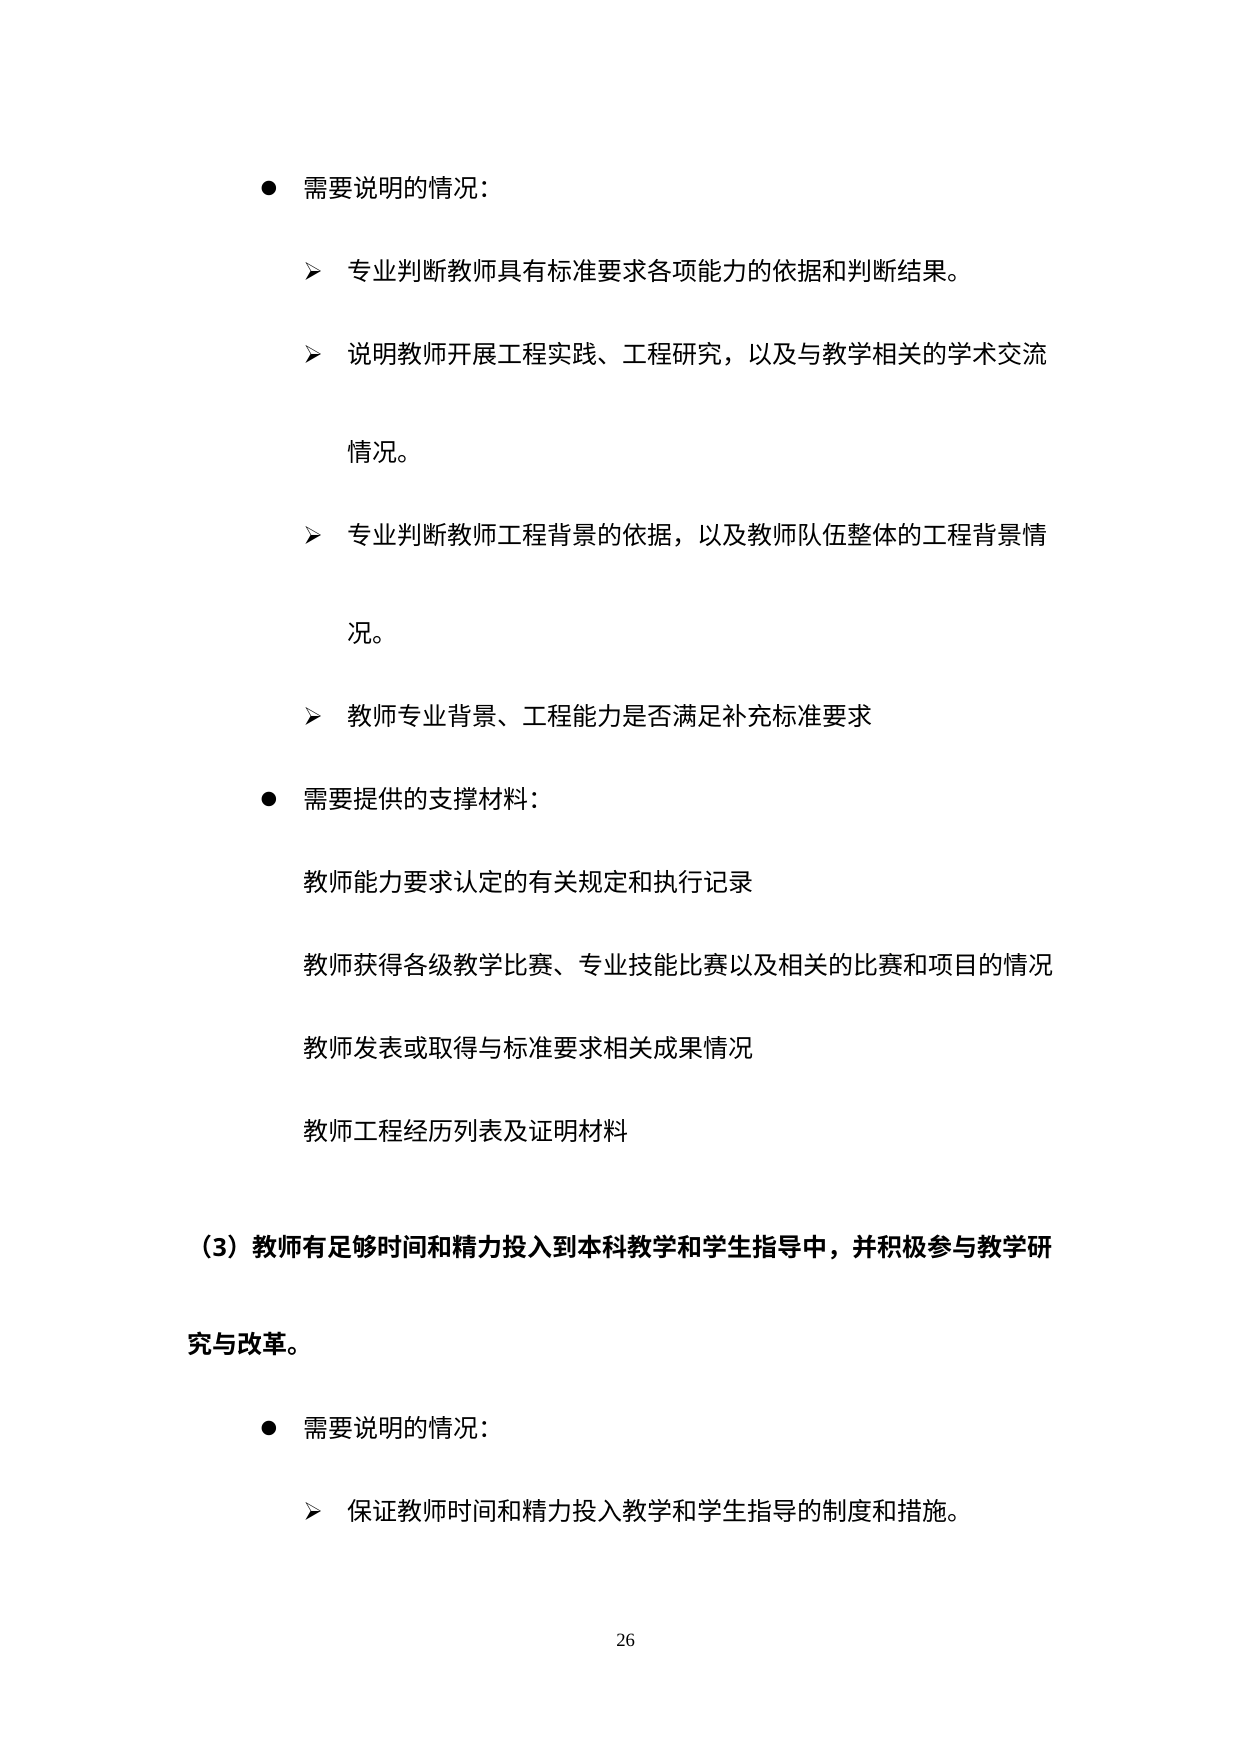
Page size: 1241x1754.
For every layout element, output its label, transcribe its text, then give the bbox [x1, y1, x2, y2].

list 教师获得各级教学比赛、专业技能比赛以及相关的比赛和项目的情况 [303, 931, 1063, 996]
list 专业判断教师工程背景的依据，以及教师队伍整体的工程背景情况。 [303, 501, 1063, 664]
list 需要说明的情况： [259, 1394, 1063, 1459]
list 教师工程经历列表及证明材料 [303, 1097, 1063, 1162]
list 保证教师时间和精力投入教学和学生指导的制度和措施。 [303, 1477, 1063, 1542]
list 教师能力要求认定的有关规定和执行记录 [303, 848, 1063, 913]
text （3）教师有足够时间和精力投入到本科教学和学生指导中，并积极参与教学研究与改革。 [187, 1213, 1063, 1376]
list 专业判断教师具有标准要求各项能力的依据和判断结果。 [303, 237, 1063, 302]
list 教师专业背景、工程能力是否满足补充标准要求 [303, 682, 1063, 747]
list 说明教师开展工程实践、工程研究，以及与教学相关的学术交流情况。 [303, 321, 1063, 483]
list 教师发表或取得与标准要求相关成果情况 [303, 1014, 1063, 1079]
list 需要说明的情况： [259, 154, 1063, 219]
list 需要提供的支撑材料： [259, 765, 1063, 830]
